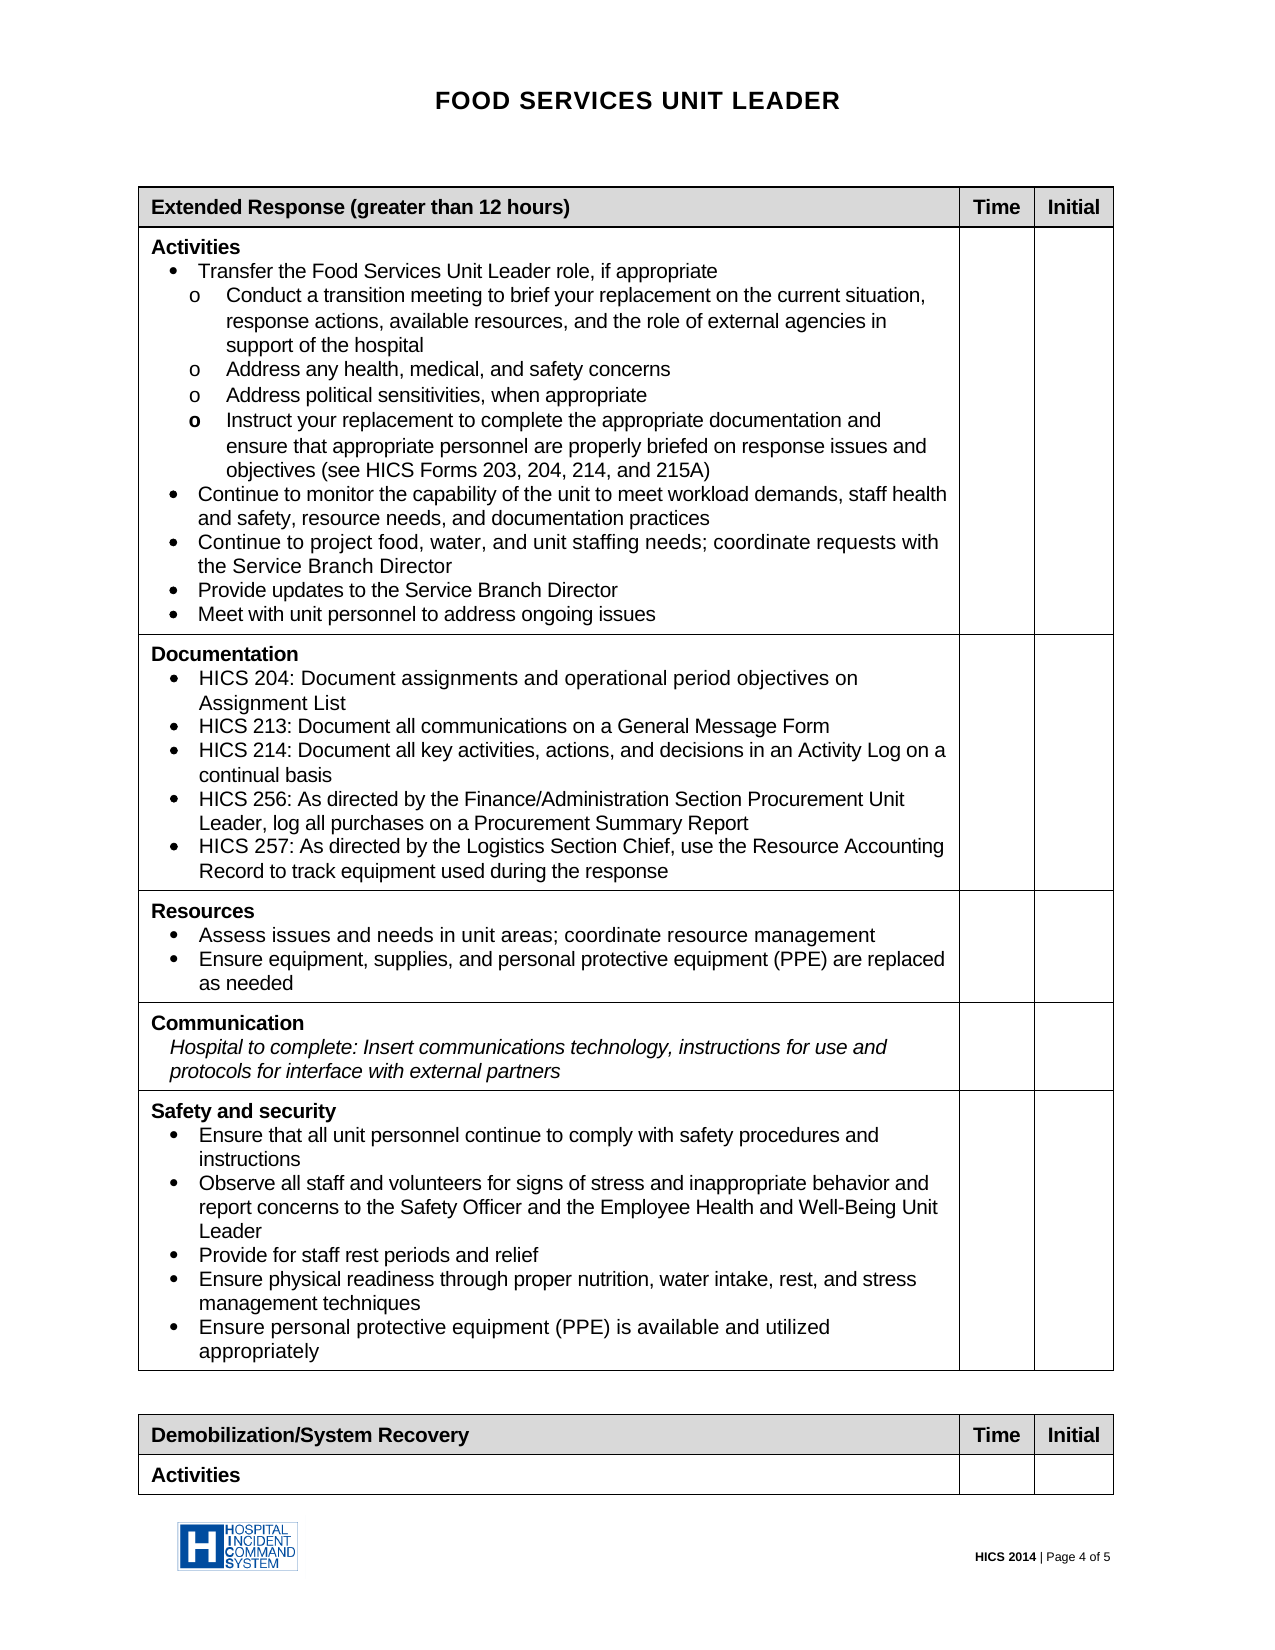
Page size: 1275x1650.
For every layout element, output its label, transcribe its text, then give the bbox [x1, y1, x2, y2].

table_cell Documentation HICS 204: Document assignments and operational period objectives on Assignment List HICS 213: Document all communications on a General Message Form HICS 214: Document all key activities, actions, and decisions in an Activity Log on a continual basis HICS 256: As directed by the Finance/Administration Section Procurement Unit Leader, log all purchases on a Procurement Summary Report HICS 257: As directed by the Logistics Section Chief, use the Resource Accounting Record to track equipment used during the response [139, 635, 959, 890]
table_cell [960, 228, 1034, 634]
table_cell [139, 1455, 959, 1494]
table_header Extended Response (greater than 12 hours) [139, 188, 959, 226]
table_cell [960, 1091, 1034, 1370]
table_cell Activities Transfer the Food Services Unit Leader role, if appropriate Conduct a transition meeting to brief your replacement on the current situation, response actions, available resources, and the role of external agencies in support of the hospital Address any health, medical, and safety concerns Address political sensitivities, when appropriate Instruct your replacement to complete the appropriate documentation and ensure that appropriate personnel are properly briefed on response issues and objectives (see HICS Forms 203, 204, 214, and 215A) Continue to monitor the capability of the unit to meet workload demands, staff health and safety, resource needs, and documentation practices Continue to project food, water, and unit staffing needs; coordinate requests with the Service Branch Director Provide updates to the Service Branch Director Meet with unit personnel to address ongoing issues [139, 228, 959, 634]
table_header Time [960, 1415, 1034, 1454]
table_cell Resources Assess issues and needs in unit areas; coordinate resource management Ensure equipment, supplies, and personal protective equipment (PPE) are replaced as needed [139, 891, 959, 1002]
table_cell Communication Hospital to complete: Insert communications technology, instructions for use and protocols for interface with external partners [139, 1003, 959, 1090]
table_cell [1035, 1003, 1113, 1090]
table_cell [960, 1003, 1034, 1090]
table_cell [1035, 1091, 1113, 1370]
table_cell [1035, 891, 1113, 1002]
table_cell [960, 891, 1034, 1002]
table_cell [1035, 228, 1113, 634]
table_header Initial [1035, 1415, 1113, 1454]
table_header Time [960, 188, 1034, 226]
table_header Demobilization/System Recovery [139, 1415, 959, 1454]
table_cell [1035, 1455, 1113, 1494]
table_cell [960, 1455, 1034, 1494]
table_cell [960, 635, 1034, 890]
table_cell [1035, 635, 1113, 890]
table_cell Safety and security Ensure that all unit personnel continue to comply with safety procedures and instructions Observe all staff and volunteers for signs of stress and inappropriate behavior and report concerns to the Safety Officer and the Employee Health and Well-Being Unit Leader Provide for staff rest periods and relief Ensure physical readiness through proper nutrition, water intake, rest, and stress management techniques Ensure personal protective equipment (PPE) is available and utilized appropriately [139, 1091, 959, 1370]
table_header Initial [1035, 188, 1113, 226]
picture [170, 1515, 306, 1579]
